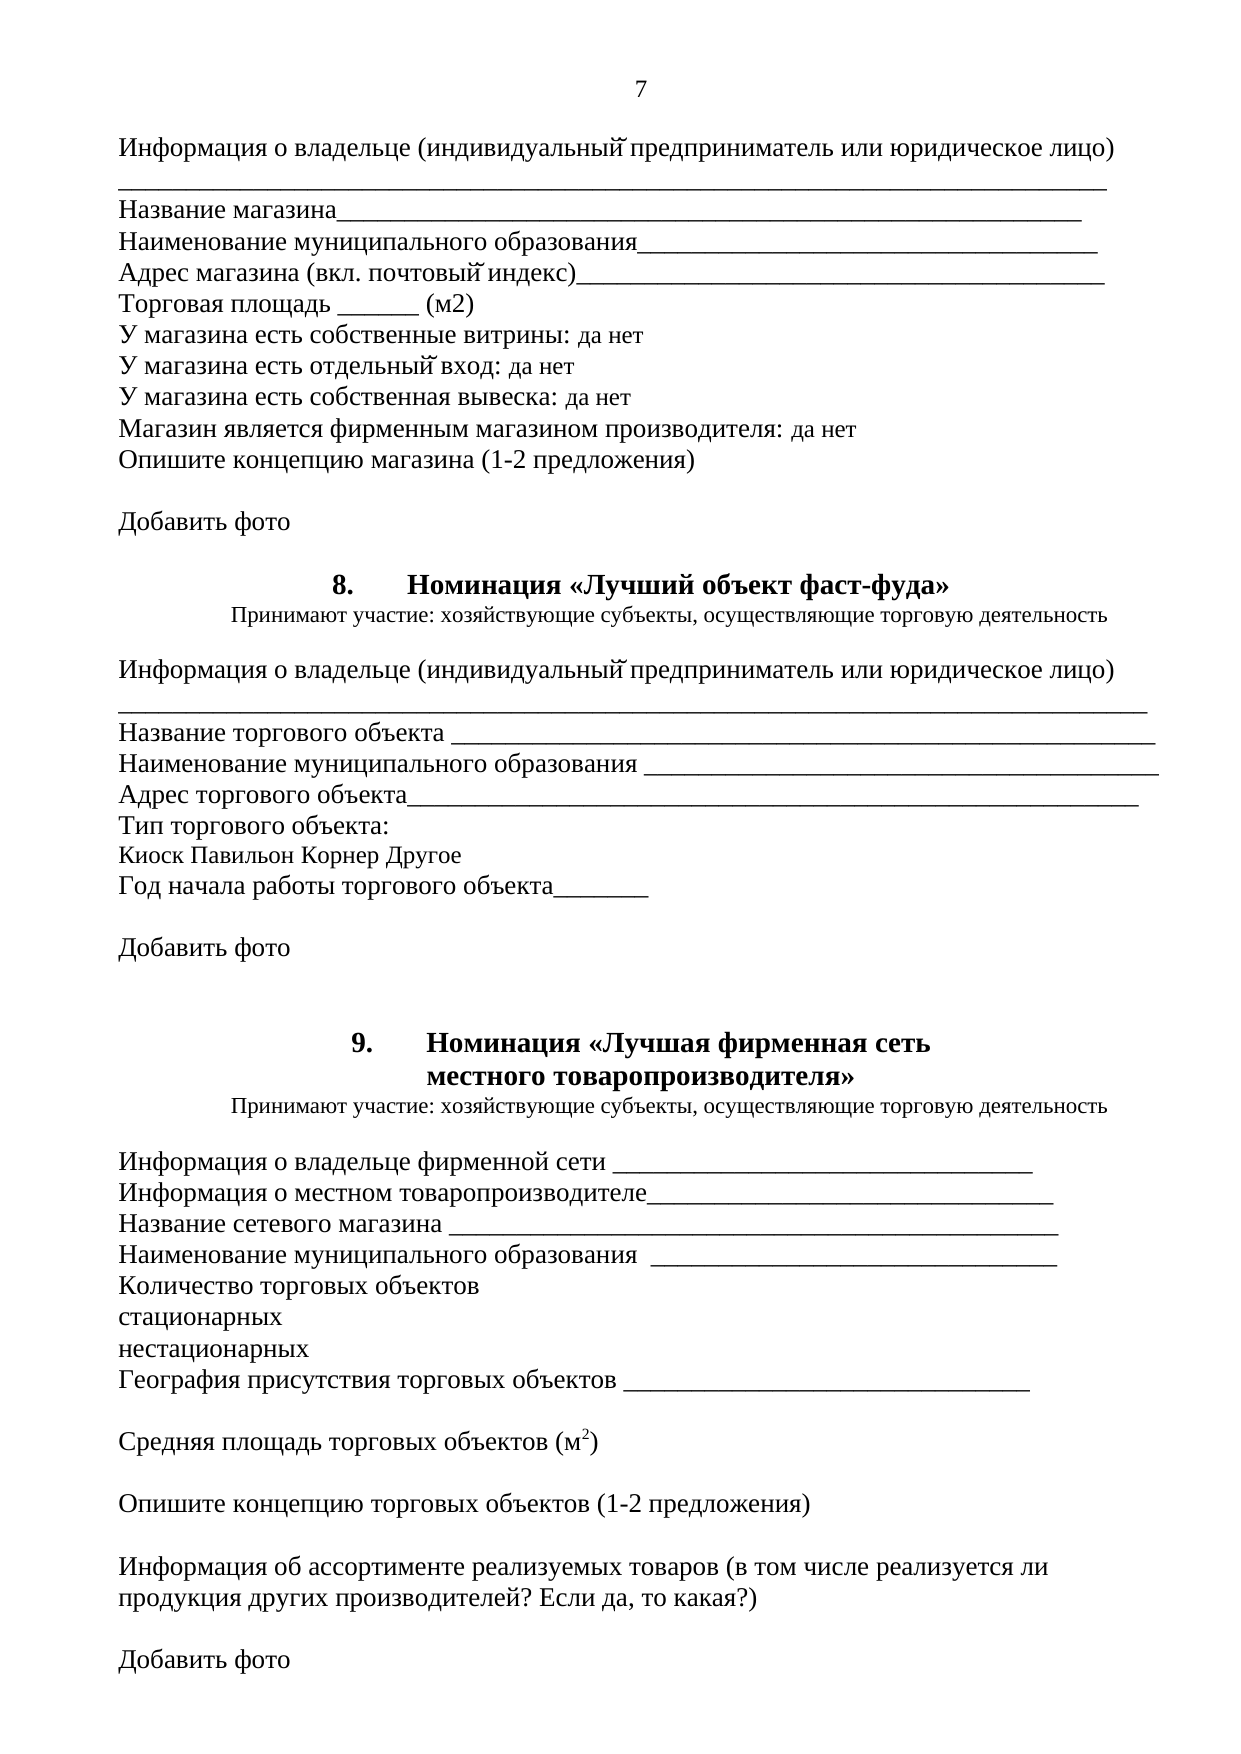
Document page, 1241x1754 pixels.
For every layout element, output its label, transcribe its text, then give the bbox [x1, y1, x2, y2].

text Наименование муниципального образования__________________________________ [118, 225, 1163, 256]
text Информация об ассортименте реализуемых товаров (в том числе реализуется ли продукция других производителей? Если да, то какая?) [118, 1550, 1163, 1612]
text Информация о владельце фирменной сети _______________________________ [118, 1145, 1163, 1176]
text Информация о местном товаропроизводителе______________________________ [118, 1176, 1163, 1207]
text Добавить фото [118, 932, 1163, 963]
text Название торгового объекта ____________________________________________________ [118, 716, 1163, 747]
text География присутствия торговых объектов ______________________________ [118, 1363, 1163, 1394]
text Информация о владельце (индивидуальный̆ предприниматель или юридическое лицо) [118, 131, 1163, 162]
text Адрес торгового объекта______________________________________________________ [118, 778, 1163, 809]
text У магазина есть отдельный̆ вход: да нет [118, 349, 1163, 381]
text Название сетевого магазина _____________________________________________ [118, 1207, 1163, 1238]
text Киоск Павильон Корнер Другое [118, 841, 1163, 869]
text Опишите концепцию магазина (1-2 предложения) [118, 443, 1163, 474]
text ____________________________________________________________________________ [118, 685, 1163, 716]
list Номинация «Лучший объект фаст-фуда» [118, 567, 1163, 601]
text Тип торгового объекта: [118, 809, 1163, 841]
text Добавить фото [118, 1643, 1163, 1674]
text Наименование муниципального образования ______________________________________ [118, 747, 1163, 778]
text нестационарных [118, 1332, 1163, 1363]
text Опишите концепцию торговых объектов (1-2 предложения) [118, 1487, 1163, 1518]
list Номинация «Лучшая фирменная сеть [118, 1025, 1163, 1058]
text Информация о владельце (индивидуальный̆ предприниматель или юридическое лицо) [118, 654, 1163, 685]
text Магазин является фирменным магазином производителя: да нет [118, 412, 1163, 443]
text стационарных [118, 1301, 1163, 1332]
text Наименование муниципального образования ______________________________ [118, 1238, 1163, 1269]
text У магазина есть собственная вывеска: да нет [118, 381, 1163, 412]
text Торговая площадь ______ (м2) [118, 287, 1163, 318]
text Добавить фото [118, 505, 1163, 536]
text Год начала работы торгового объекта_______ [118, 869, 1163, 900]
text Количество торговых объектов [118, 1269, 1163, 1301]
text Принимают участие: хозяйствующие субъекты, осуществляющие торговую деятельность [231, 1092, 1163, 1118]
text Название магазина_______________________________________________________ [118, 194, 1163, 225]
text Средняя площадь торговых объектов (м2) [118, 1425, 1163, 1456]
text местного товаропроизводителя» [118, 1058, 1163, 1092]
text Принимают участие: хозяйствующие субъекты, осуществляющие торговую деятельность [231, 601, 1163, 627]
text У магазина есть собственные витрины: да нет [118, 318, 1163, 349]
text Адрес магазина (вкл. почтовый̆ индекс)_______________________________________ [118, 256, 1163, 287]
text _________________________________________________________________________ [118, 162, 1163, 194]
